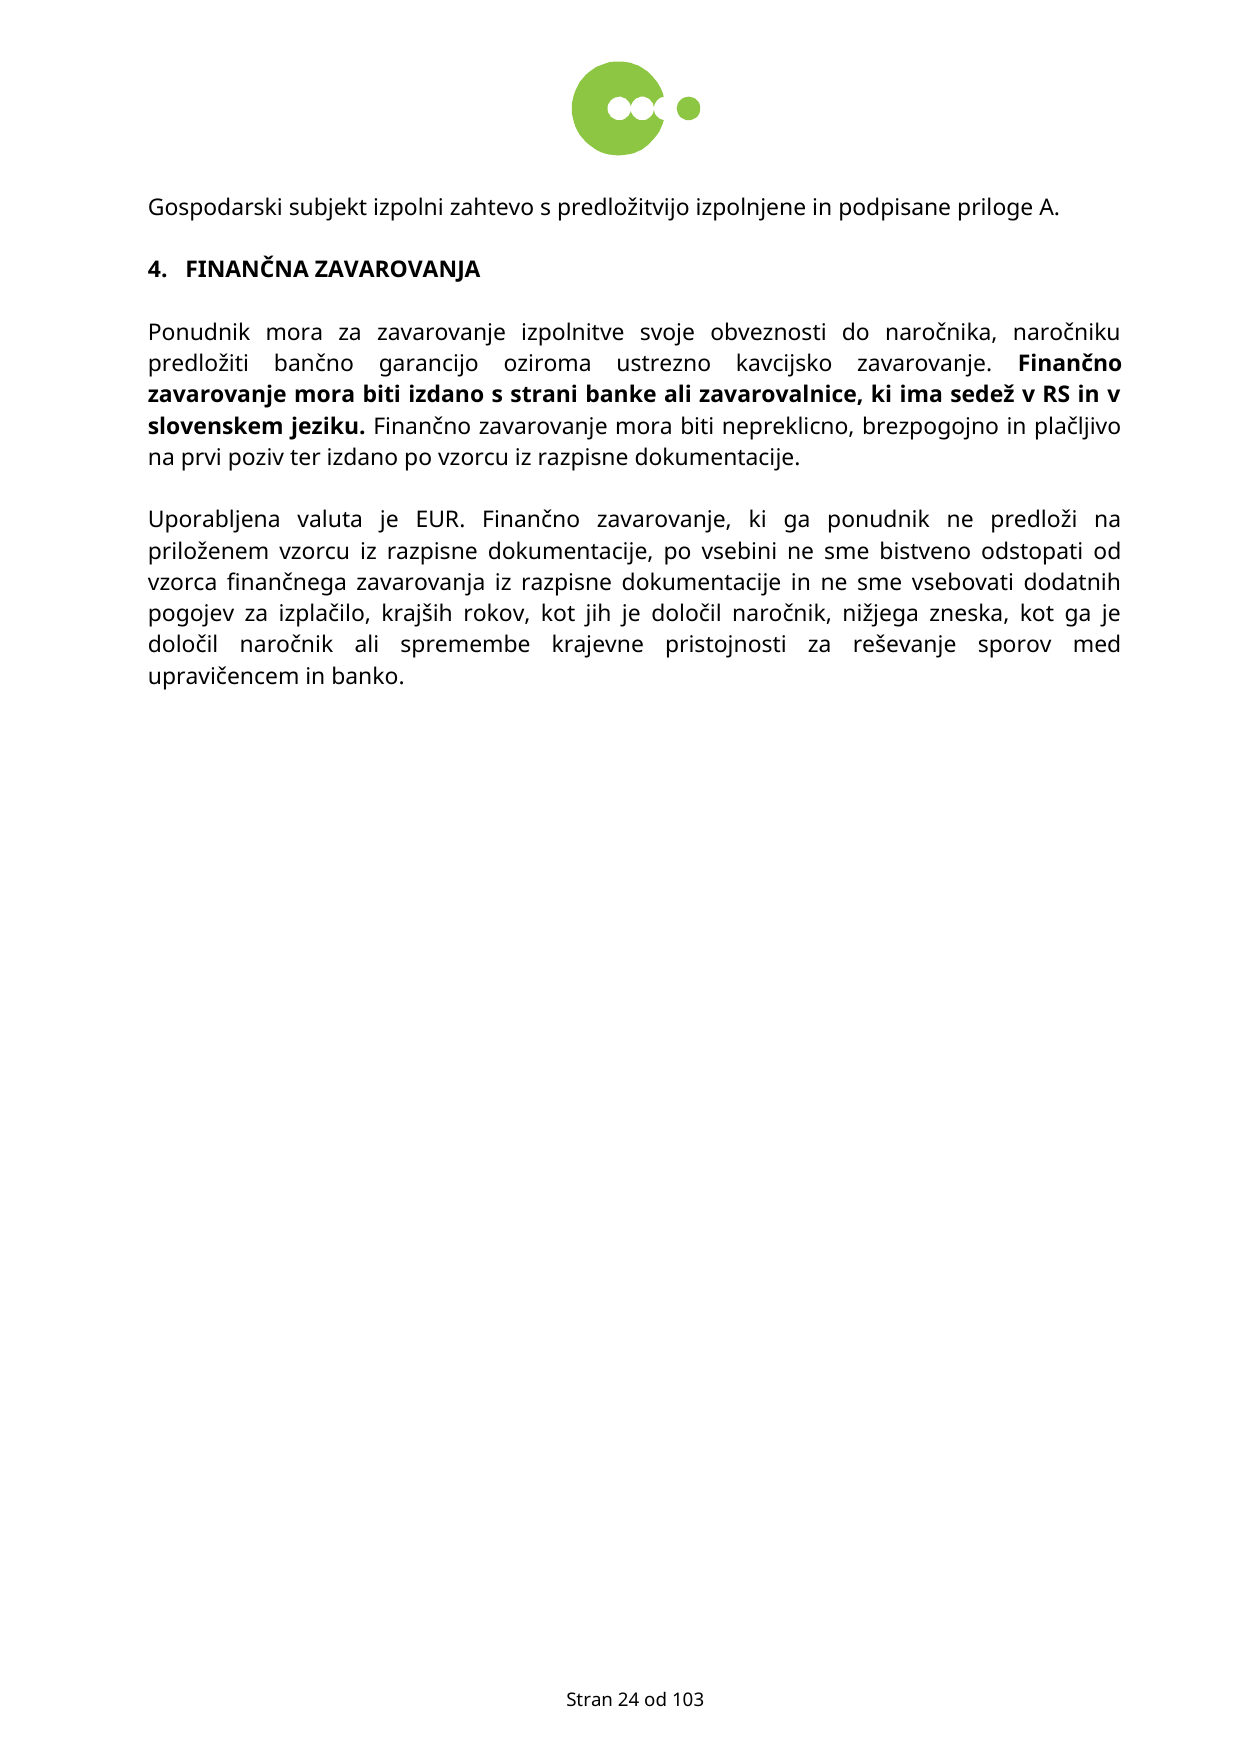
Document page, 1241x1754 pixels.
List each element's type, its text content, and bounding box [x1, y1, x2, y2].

text Gospodarski subjekt izpolni zahtevo s predložitvijo izpolnjene in podpisane priloge A. [148, 191, 1122, 222]
list FINANČNA ZAVAROVANJA [148, 253, 1122, 285]
text Ponudnik mora za zavarovanje izpolnitve svoje obveznosti do naročnika, naročniku predložiti bančno garancijo oziroma ustrezno kavcijsko zavarovanje. Finančno zavarovanje mora biti izdano s strani banke ali zavarovalnice, ki ima sedež v RS in v slovenskem jeziku. Finančno zavarovanje mora biti nepreklicno, brezpogojno in plačljivo na prvi poziv ter izdano po vzorcu iz razpisne dokumentacije. [148, 316, 1122, 472]
text Uporabljena valuta je EUR. Finančno zavarovanje, ki ga ponudnik ne predloži na priloženem vzorcu iz razpisne dokumentacije, po vsebini ne sme bistveno odstopati od vzorca finančnega zavarovanja iz razpisne dokumentacije in ne sme vsebovati dodatnih pogojev za izplačilo, krajših rokov, kot jih je določil naročnik, nižjega zneska, kot ga je določil naročnik ali spremembe krajevne pristojnosti za reševanje sporov med upravičencem in banko. [148, 503, 1122, 691]
